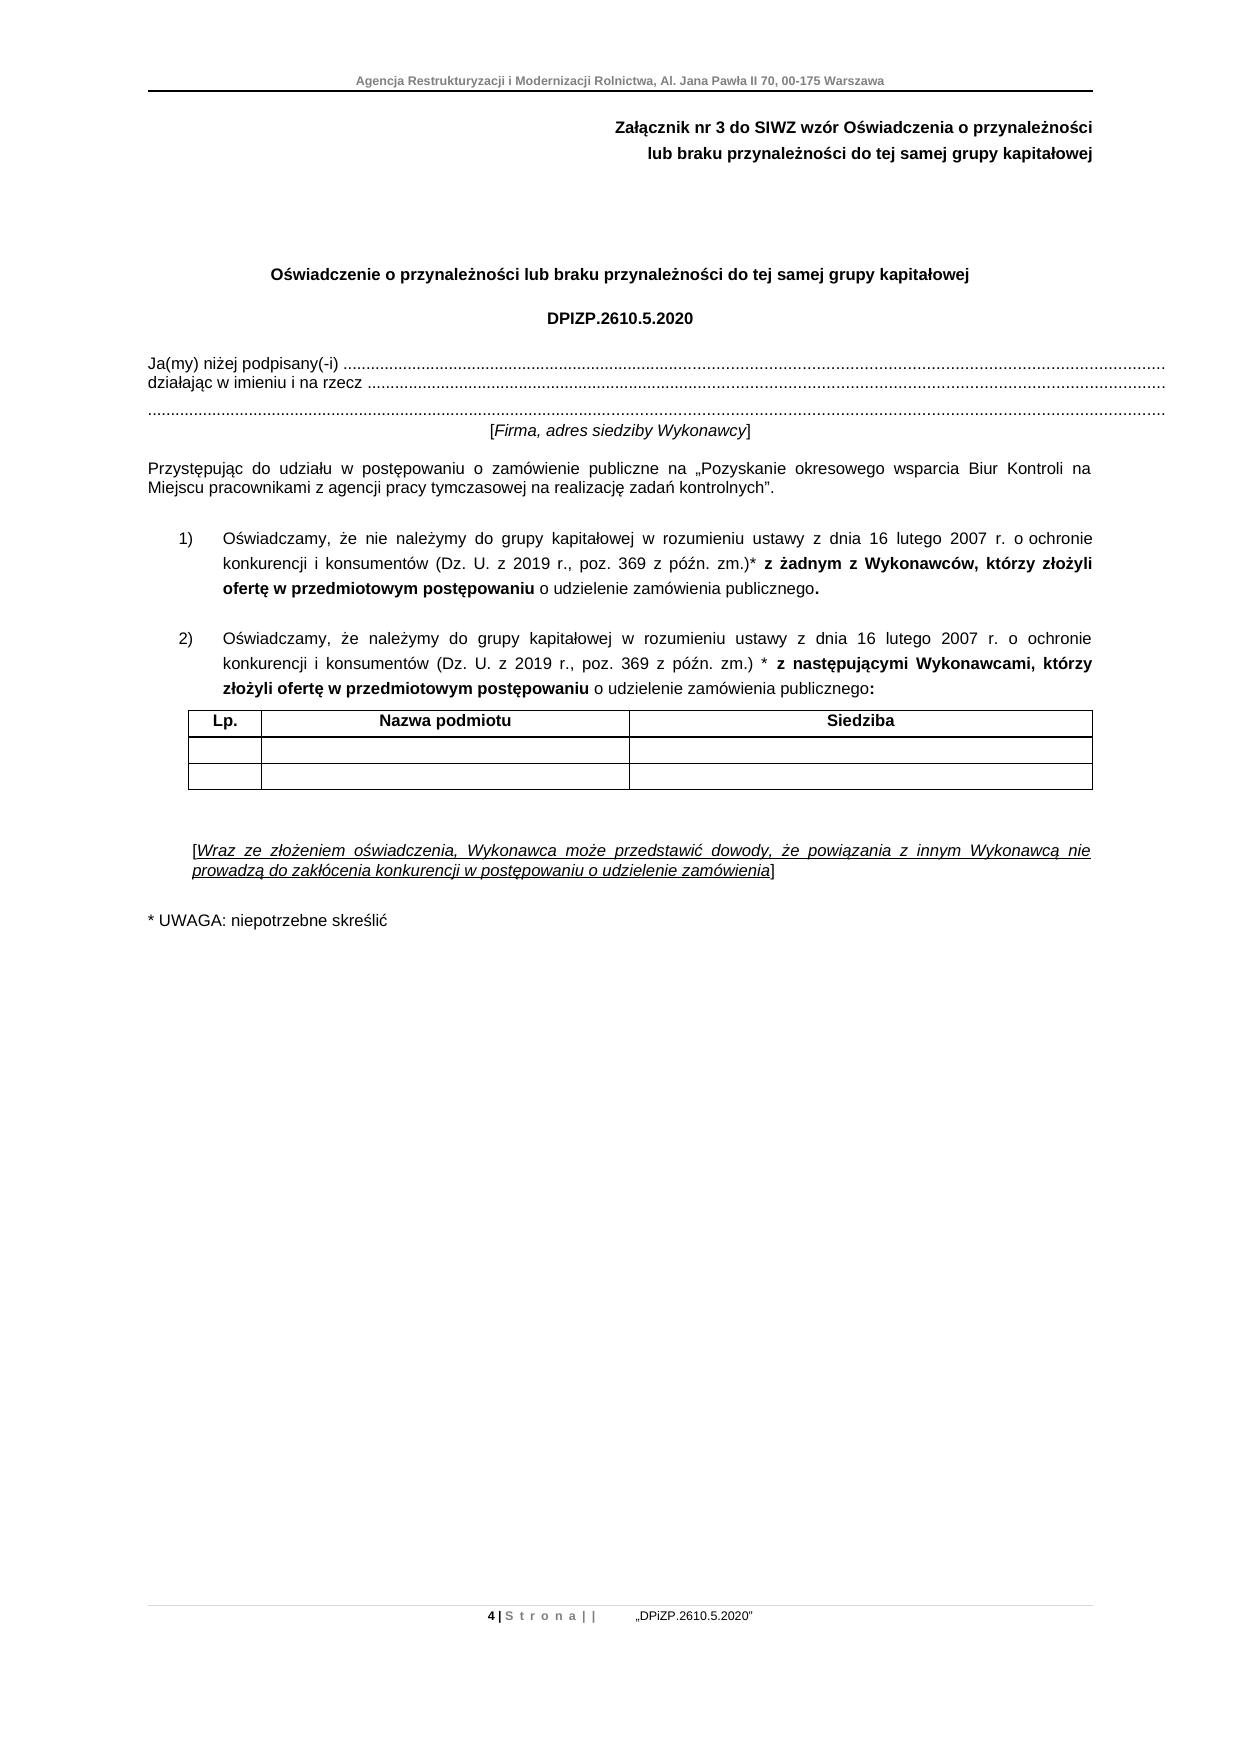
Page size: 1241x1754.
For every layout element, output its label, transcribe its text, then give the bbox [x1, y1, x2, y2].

text * UWAGA: niepotrzebne skreślić [148, 911, 1093, 930]
text lub braku przynależności do tej samej grupy kapitałowej [148, 143, 1093, 163]
text [Firma, adres siedziby Wykonawcy] [148, 421, 1093, 440]
list Oświadczamy, że nie należymy do grupy kapitałowej w rozumieniu ustawy z dnia 16 lutego 2007 r. o ochronie konkurencji i konsumentów (Dz. U. z 2019 r., poz. 369 z późn. zm.)* z żadnym z Wykonawców, którzy złożyli ofertę w przedmiotowym postępowaniu o udzielenie zamówienia publicznego. [178, 529, 1093, 598]
text Załącznik nr 3 do SIWZ wzór Oświadczenia o przynależności [148, 118, 1093, 137]
list Oświadczamy, że należymy do grupy kapitałowej w rozumieniu ustawy z dnia 16 lutego 2007 r. o ochronie konkurencji i konsumentów (Dz. U. z 2019 r., poz. 369 z późn. zm.) * z następującymi Wykonawcami, którzy złożyli ofertę w przedmiotowym postępowaniu o udzielenie zamówienia publicznego: [178, 629, 1093, 698]
text Oświadczenie o przynależności lub braku przynależności do tej samej grupy kapitałowej [148, 264, 1093, 283]
table_cell [262, 738, 629, 763]
table_cell [630, 764, 1092, 789]
table_header Lp. [189, 711, 261, 736]
table_cell [189, 764, 261, 789]
table_header Nazwa podmiotu [262, 711, 629, 736]
text działając w imieniu i na rzecz [148, 373, 1093, 392]
text Przystępując do udziału w postępowaniu o zamówienie publiczne na „Pozyskanie okresowego wsparcia Biur Kontroli na Miejscu pracownikami z agencji pracy tymczasowej na realizację zadań kontrolnych”. [148, 459, 1093, 497]
table_header Siedziba [630, 711, 1092, 736]
table_cell [630, 738, 1092, 763]
table_cell [262, 764, 629, 789]
table_cell [189, 738, 261, 763]
text Ja(my) niżej podpisany(-i) [148, 353, 1093, 373]
text [Wraz ze złożeniem oświadczenia, Wykonawca może przedstawić dowody, że powiązania z innym Wykonawcą nie prowadzą do zakłócenia konkurencji w postępowaniu o udzielenie zamówienia] [192, 841, 1093, 879]
text DPIZP.2610.5.2020 [148, 309, 1093, 328]
